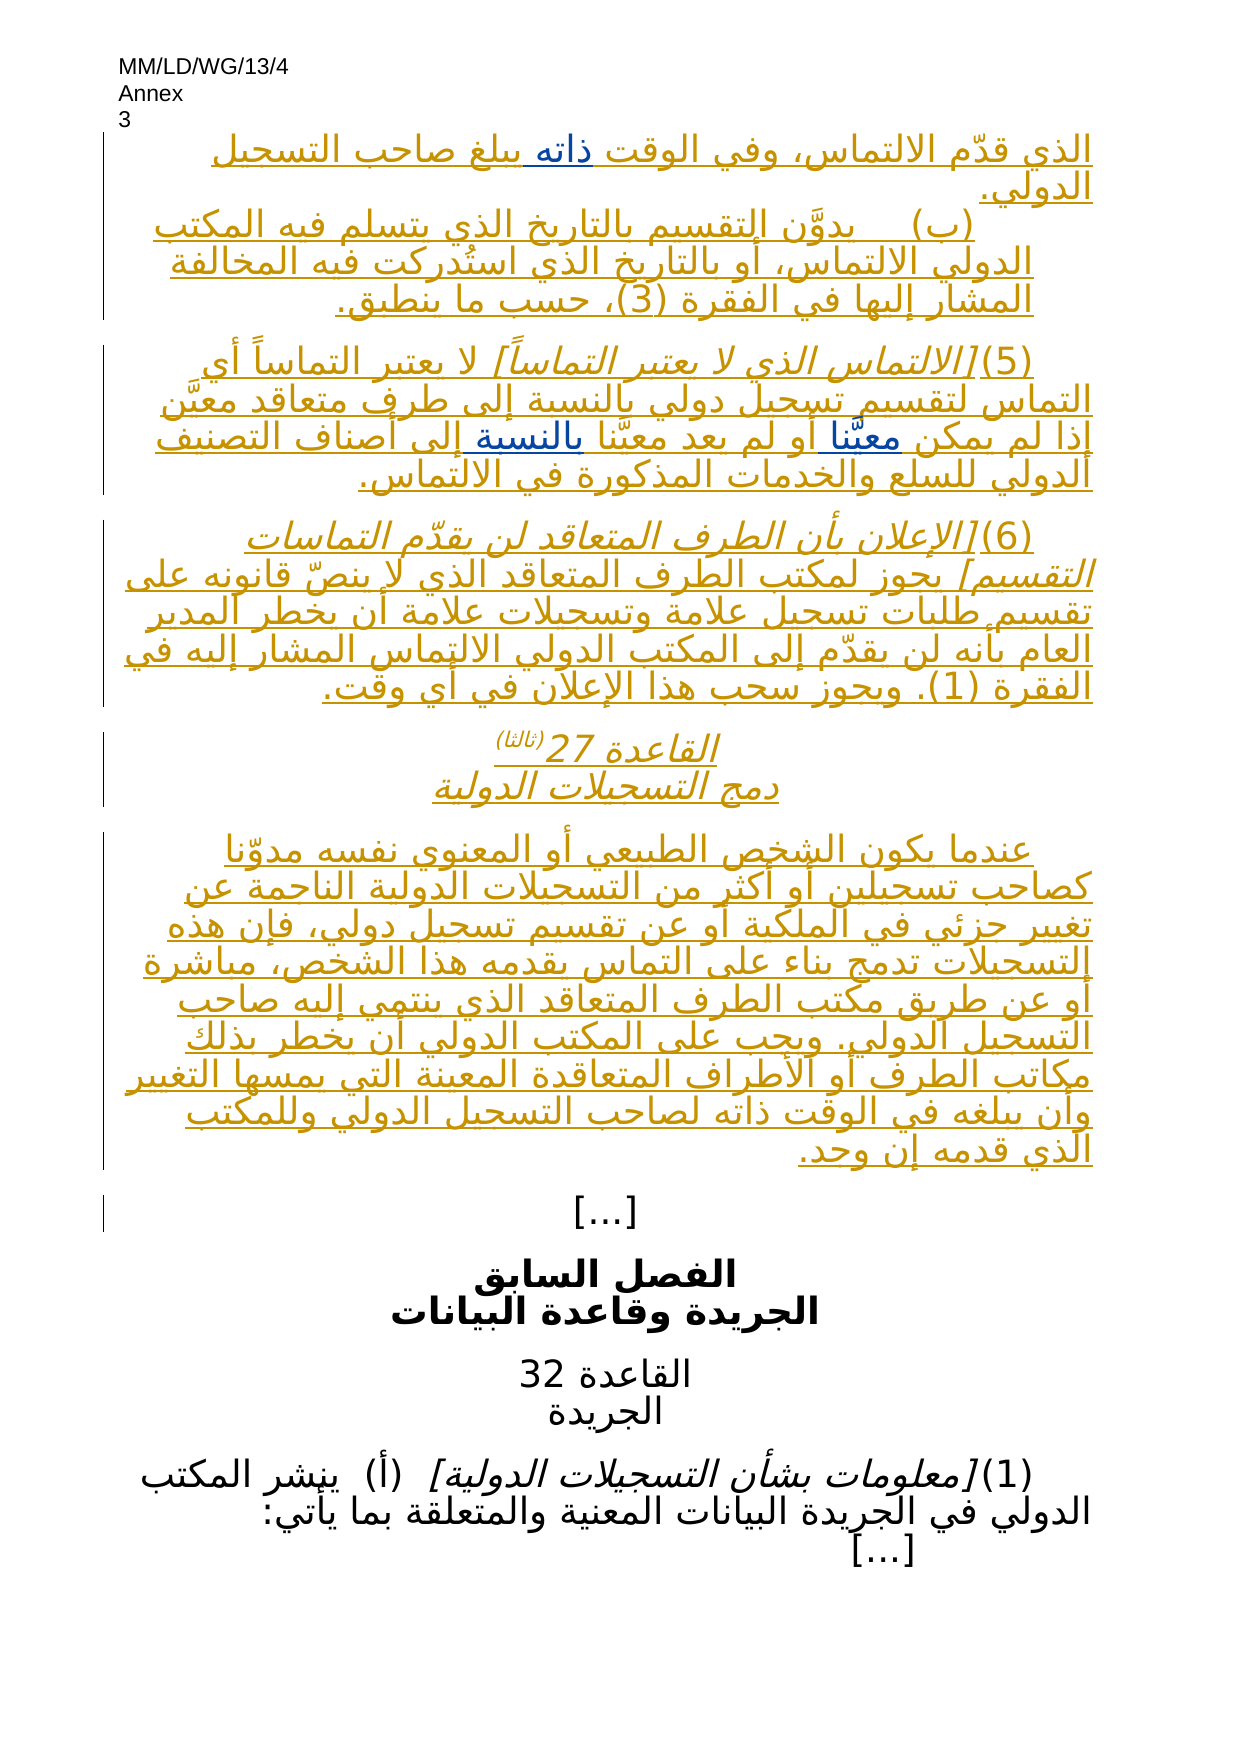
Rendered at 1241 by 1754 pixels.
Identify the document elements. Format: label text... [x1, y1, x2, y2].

text (1) [معلومات بشأن التسجيلات الدولية] (أ) ينشر المكتب الدولي في الجريدة البيانات المعنية والمتعلقة بما يأتي: [118, 1457, 1092, 1532]
text [...] [118, 1532, 1093, 1570]
text الفصل السابق الجريدة وقاعدة البيانات [118, 1257, 1092, 1332]
text [...] [118, 1195, 1092, 1232]
text القاعدة 32 الجريدة [118, 1357, 1092, 1432]
